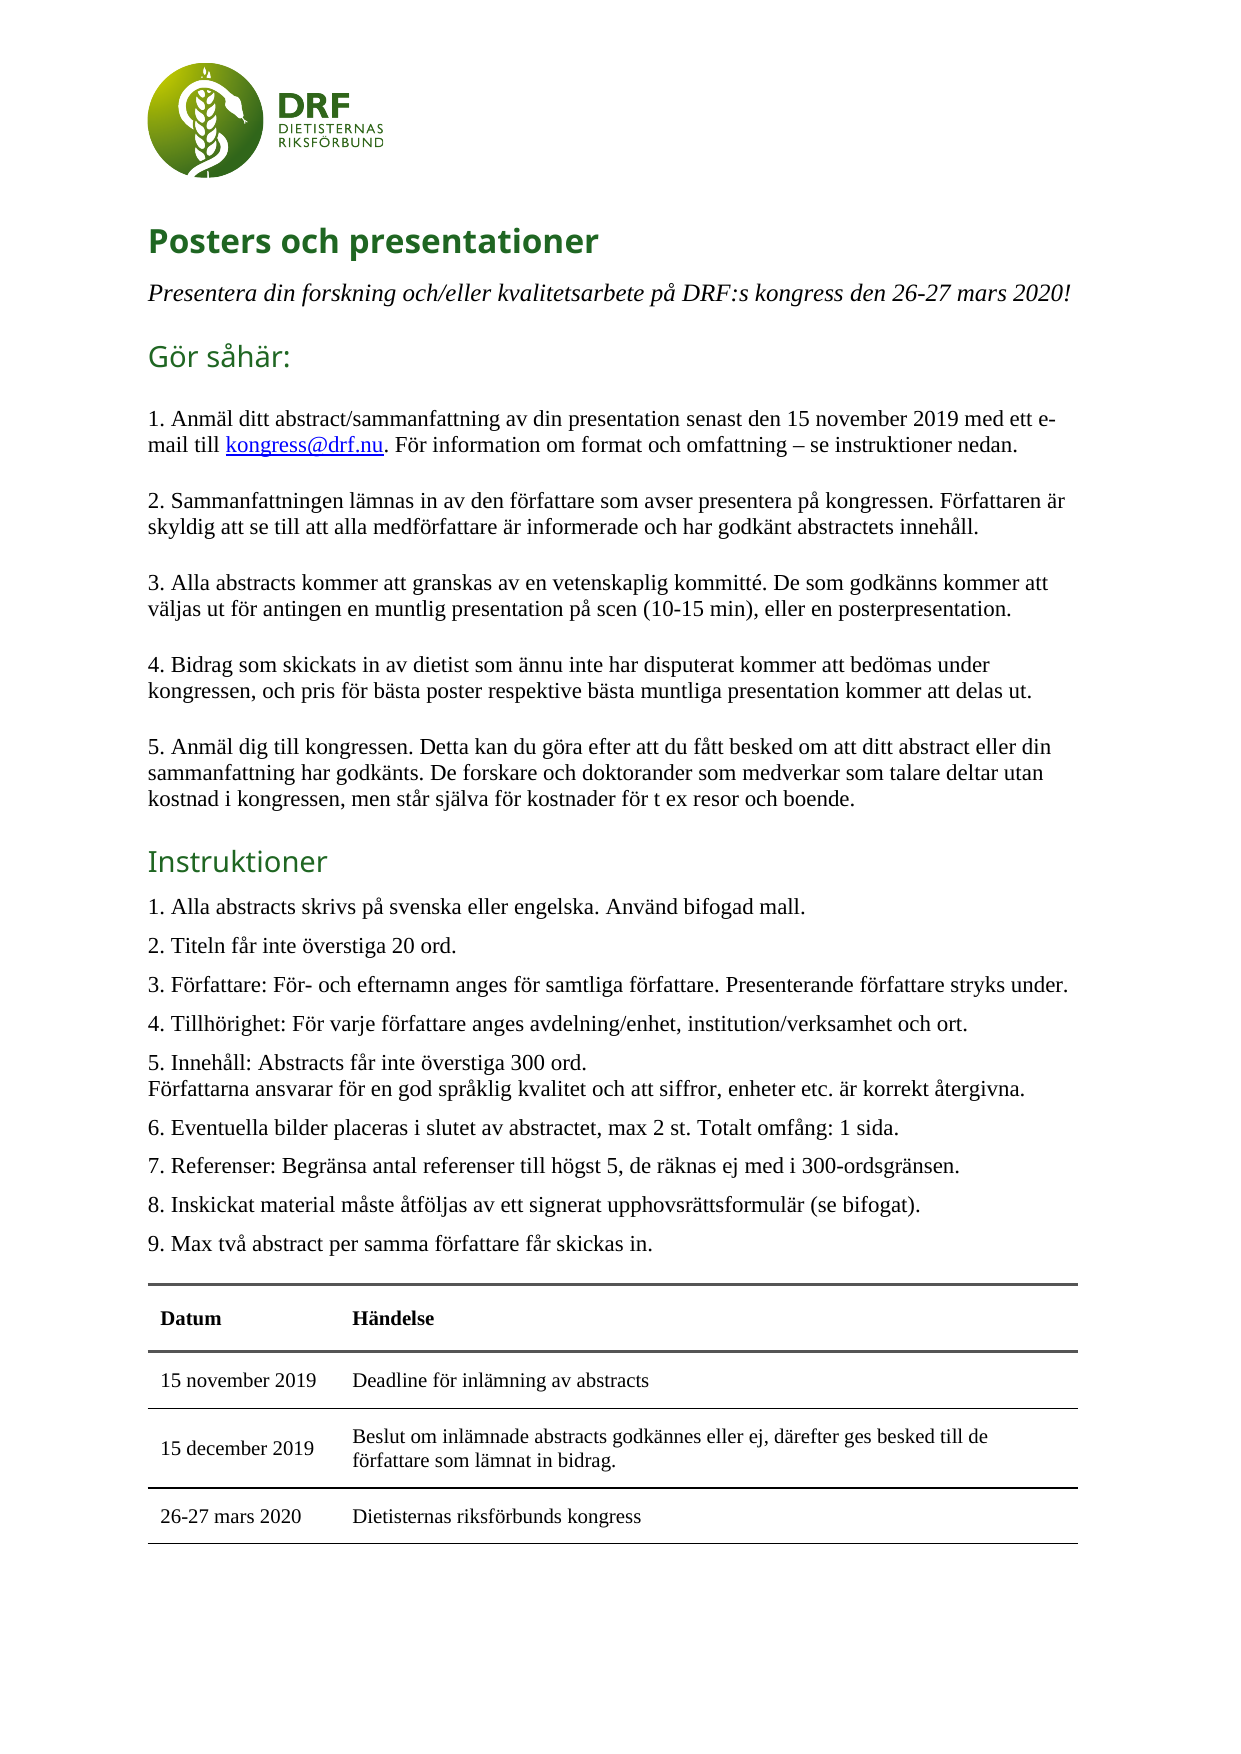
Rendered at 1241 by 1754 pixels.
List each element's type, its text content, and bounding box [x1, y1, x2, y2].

table_cell Dietisternas riksförbunds kongress [340, 1489, 1078, 1543]
text 2. Sammanfattningen lämnas in av den författare som avser presentera på kongressen. Författaren är skyldig att se till att alla medförfattare är informerade och har godkänt abstractets innehåll. [148, 487, 1093, 540]
text 3. Författare: För- och efternamn anges för samtliga författare. Presenterande författare stryks under. [148, 971, 1093, 997]
table_header Datum [148, 1286, 339, 1350]
text 5. Innehåll: Abstracts får inte överstiga 300 ord. Författarna ansvarar för en god språklig kvalitet och att siffror, enheter etc. är korrekt återgivna. [148, 1048, 1093, 1101]
text 6. Eventuella bilder placeras i slutet av abstractet, max 2 st. Totalt omfång: 1 sida. [148, 1114, 1093, 1140]
table_header Händelse [340, 1286, 1078, 1350]
text 2. Titeln får inte överstiga 20 ord. [148, 932, 1093, 958]
text 4. Bidrag som skickats in av dietist som ännu inte har disputerat kommer att bedömas under kongressen, och pris för bästa poster respektive bästa muntliga presentation kommer att delas ut. [148, 651, 1093, 703]
text 9. Max två abstract per samma författare får skickas in. [148, 1230, 1093, 1257]
text Presentera din forskning och/eller kvalitetsarbete på DRF:s kongress den 26-27 mars 2020! [148, 278, 1093, 307]
text 4. Tillhörighet: För varje författare anges avdelning/enhet, institution/verksamhet och ort. [148, 1010, 1093, 1036]
text 1. Alla abstracts skrivs på svenska eller engelska. Använd bifogad mall. [148, 893, 1093, 919]
text 1. Anmäl ditt abstract/sammanfattning av din presentation senast den 15 november 2019 med ett e-mail till kongress@drf.nu. För information om format och omfattning – se instruktioner nedan. [148, 405, 1093, 458]
text 5. Anmäl dig till kongressen. Detta kan du göra efter att du fått besked om att ditt abstract eller din sammanfattning har godkänts. De forskare och doktorander som medverkar som talare deltar utan kostnad i kongressen, men står själva för kostnader för t ex resor och boende. [148, 733, 1093, 812]
subtitle Instruktioner [148, 841, 1093, 881]
text 3. Alla abstracts kommer att granskas av en vetenskaplig kommitté. De som godkänns kommer att väljas ut för antingen en muntlig presentation på scen (10-15 min), eller en posterpresentation. [148, 569, 1093, 622]
text 7. Referenser: Begränsa antal referenser till högst 5, de räknas ej med i 300-ordsgränsen. [148, 1153, 1093, 1179]
table_cell 15 november 2019 [148, 1353, 339, 1407]
picture [147, 63, 384, 178]
subtitle Gör såhär: [148, 336, 1093, 376]
table_cell Deadline för inlämning av abstracts [340, 1353, 1078, 1407]
table_cell 26-27 mars 2020 [148, 1489, 339, 1543]
text 8. Inskickat material måste åtföljas av ett signerat upphovsrättsformulär (se bifogat). [148, 1191, 1093, 1218]
subtitle Posters och presentationer [148, 149, 1093, 263]
table_cell Beslut om inlämnade abstracts godkännes eller ej, därefter ges besked till de författare som lämnat in bidrag. [340, 1409, 1078, 1487]
table_cell 15 december 2019 [148, 1409, 339, 1487]
